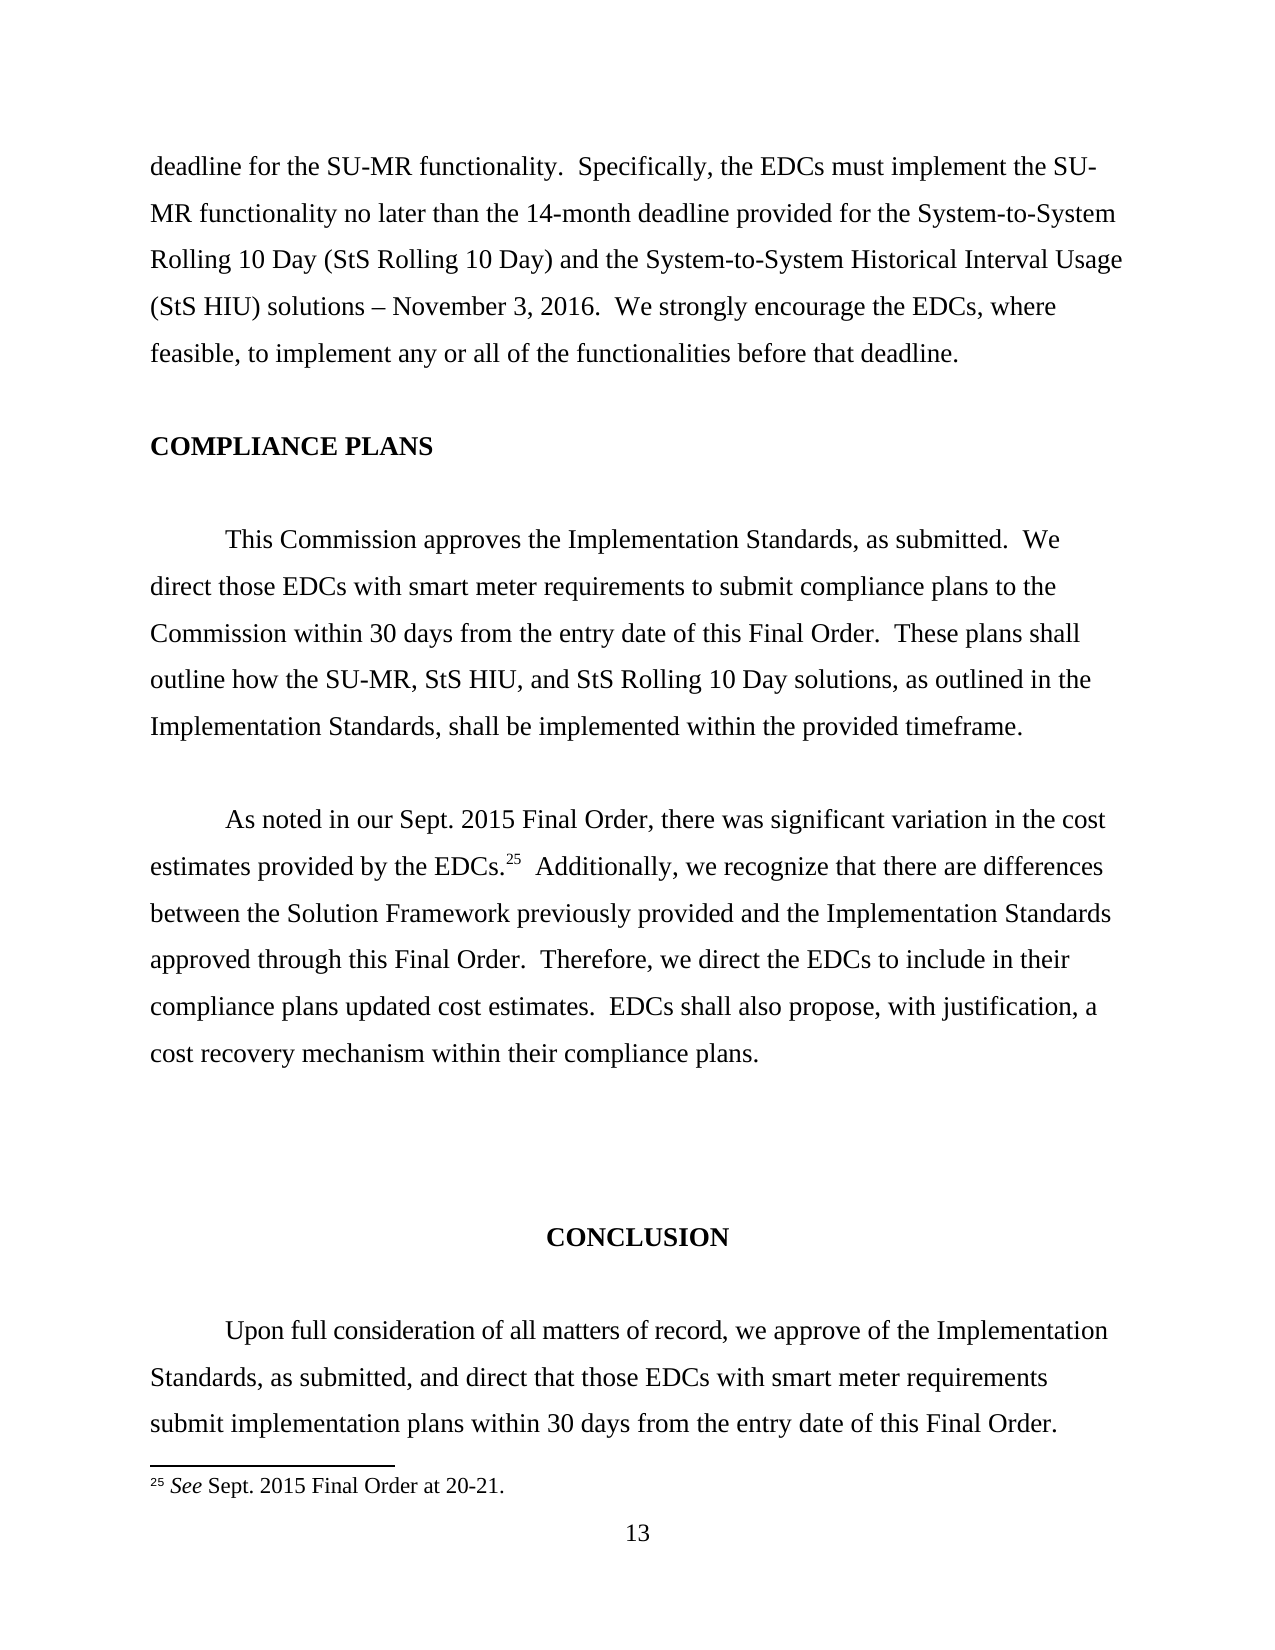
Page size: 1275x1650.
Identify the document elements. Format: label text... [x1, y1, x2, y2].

text COMPLIANCE PLANS [150, 430, 1125, 461]
text CONCLUSION [150, 1221, 1125, 1252]
text As noted in our Sept. 2015 Final Order, there was significant variation in the cost estimates provided by the EDCs. Additionally, we recognize that there are differences between the Solution Framework previously provided and the Implementation Standards approved through this Final Order. Therefore, we direct the EDCs to include in their compliance plans updated cost estimates. EDCs shall also propose, with justification, a cost recovery mechanism within their compliance plans. [150, 803, 1125, 1068]
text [150, 1314, 1125, 1439]
text This Commission approves the Implementation Standards, as submitted. We direct those EDCs with smart meter requirements to submit compliance plans to the Commission within 30 days from the entry date of this Final Order. These plans shall outline how the SU-MR, StS HIU, and StS Rolling 10 Day solutions, as outlined in the Implementation Standards, shall be implemented within the provided timeframe. [150, 523, 1125, 741]
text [150, 150, 1125, 368]
